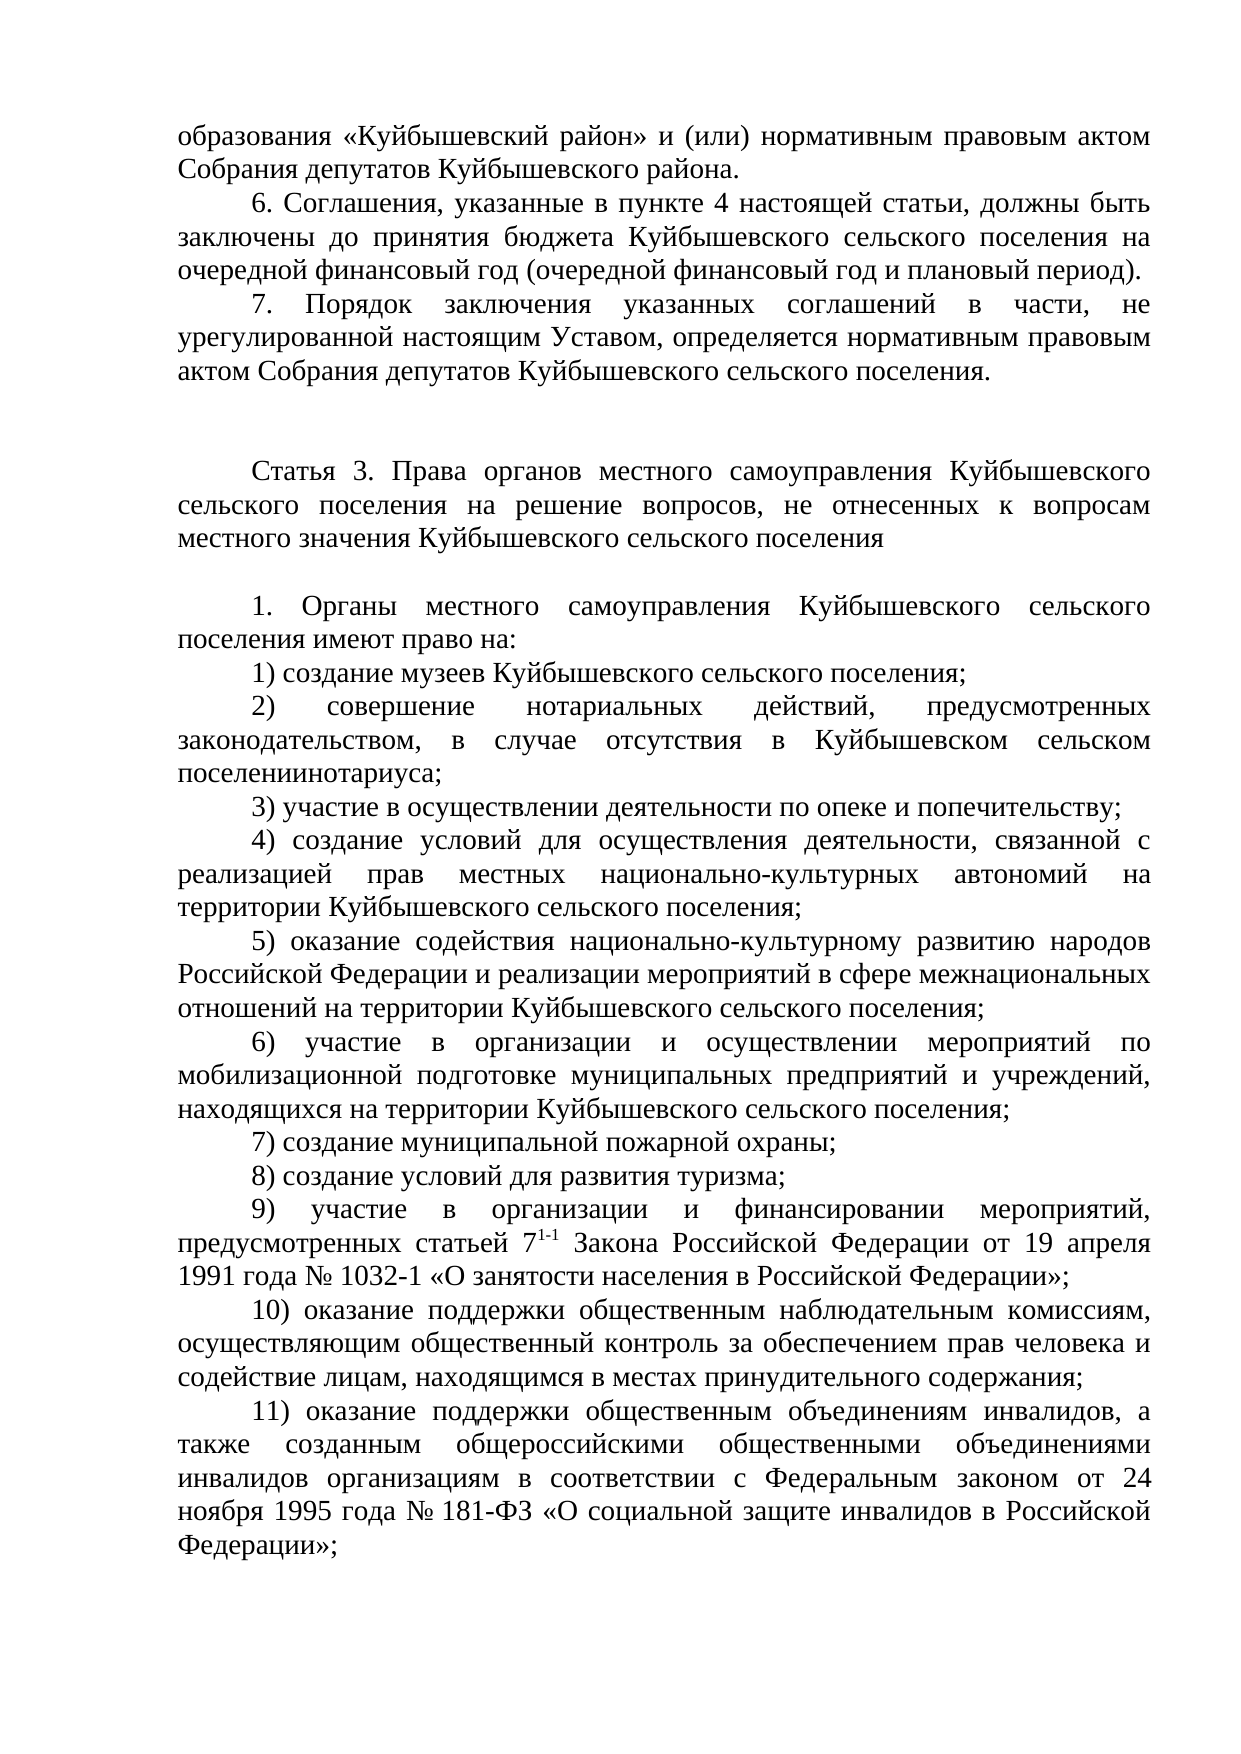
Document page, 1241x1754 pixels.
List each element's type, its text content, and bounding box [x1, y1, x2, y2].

text 1) создание музеев Куйбышевского сельского поселения; [177, 655, 1152, 688]
text 3) участие в осуществлении деятельности по опеке и попечительству; [177, 789, 1152, 822]
text 8) создание условий для развития туризма; [177, 1158, 1152, 1191]
text 11) оказание поддержки общественным объединениям инвалидов, а также созданным общероссийскими общественными объединениями инвалидов организациям в соответствии с Федеральным законом от 24 ноября 1995 года № 181-ФЗ «О социальной защите инвалидов в Российской Федерации»; [177, 1393, 1152, 1560]
text 2) совершение нотариальных действий, предусмотренных законодательством, в случае отсутствия в Куйбышевском сельском поселениинотариуса; [177, 688, 1152, 789]
text 6) участие в организации и осуществлении мероприятий по мобилизационной подготовке муниципальных предприятий и учреждений, находящихся на территории Куйбышевского сельского поселения; [177, 1024, 1152, 1124]
text 4) создание условий для осуществления деятельности, связанной с реализацией прав местных национально-культурных автономий на территории Куйбышевского сельского поселения; [177, 822, 1152, 923]
text 10) оказание поддержки общественным наблюдательным комиссиям, осуществляющим общественный контроль за обеспечением прав человека и содействие лицам, находящимся в местах принудительного содержания; [177, 1292, 1152, 1393]
text 9) участие в организации и финансировании мероприятий, предусмотренных статьей 71-1 Закона Российской Федерации от 19 апреля 1991 года № 1032-1 «О занятости населения в Российской Федерации»; [177, 1191, 1152, 1292]
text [177, 118, 1152, 185]
text 6. Соглашения, указанные в пункте 4 настоящей статьи, должны быть заключены до принятия бюджета Куйбышевского сельского поселения на очередной финансовый год (очередной финансовый год и плановый период). [177, 185, 1152, 286]
text 7. Порядок заключения указанных соглашений в части, не урегулированной настоящим Уставом, определяется нормативным правовым актом Собрания депутатов Куйбышевского сельского поселения. [177, 286, 1152, 386]
text 5) оказание содействия национально-культурному развитию народов Российской Федерации и реализации мероприятий в сфере межнациональных отношений на территории Куйбышевского сельского поселения; [177, 923, 1152, 1024]
text 7) создание муниципальной пожарной охраны; [177, 1124, 1152, 1158]
text 1. Органы местного самоуправления Куйбышевского сельского поселения имеют право на: [177, 588, 1152, 655]
text Статья 3. Права органов местного самоуправления Куйбышевского сельского поселения на решение вопросов, не отнесенных к вопросам местного значения Куйбышевского сельского поселения [177, 453, 1152, 554]
